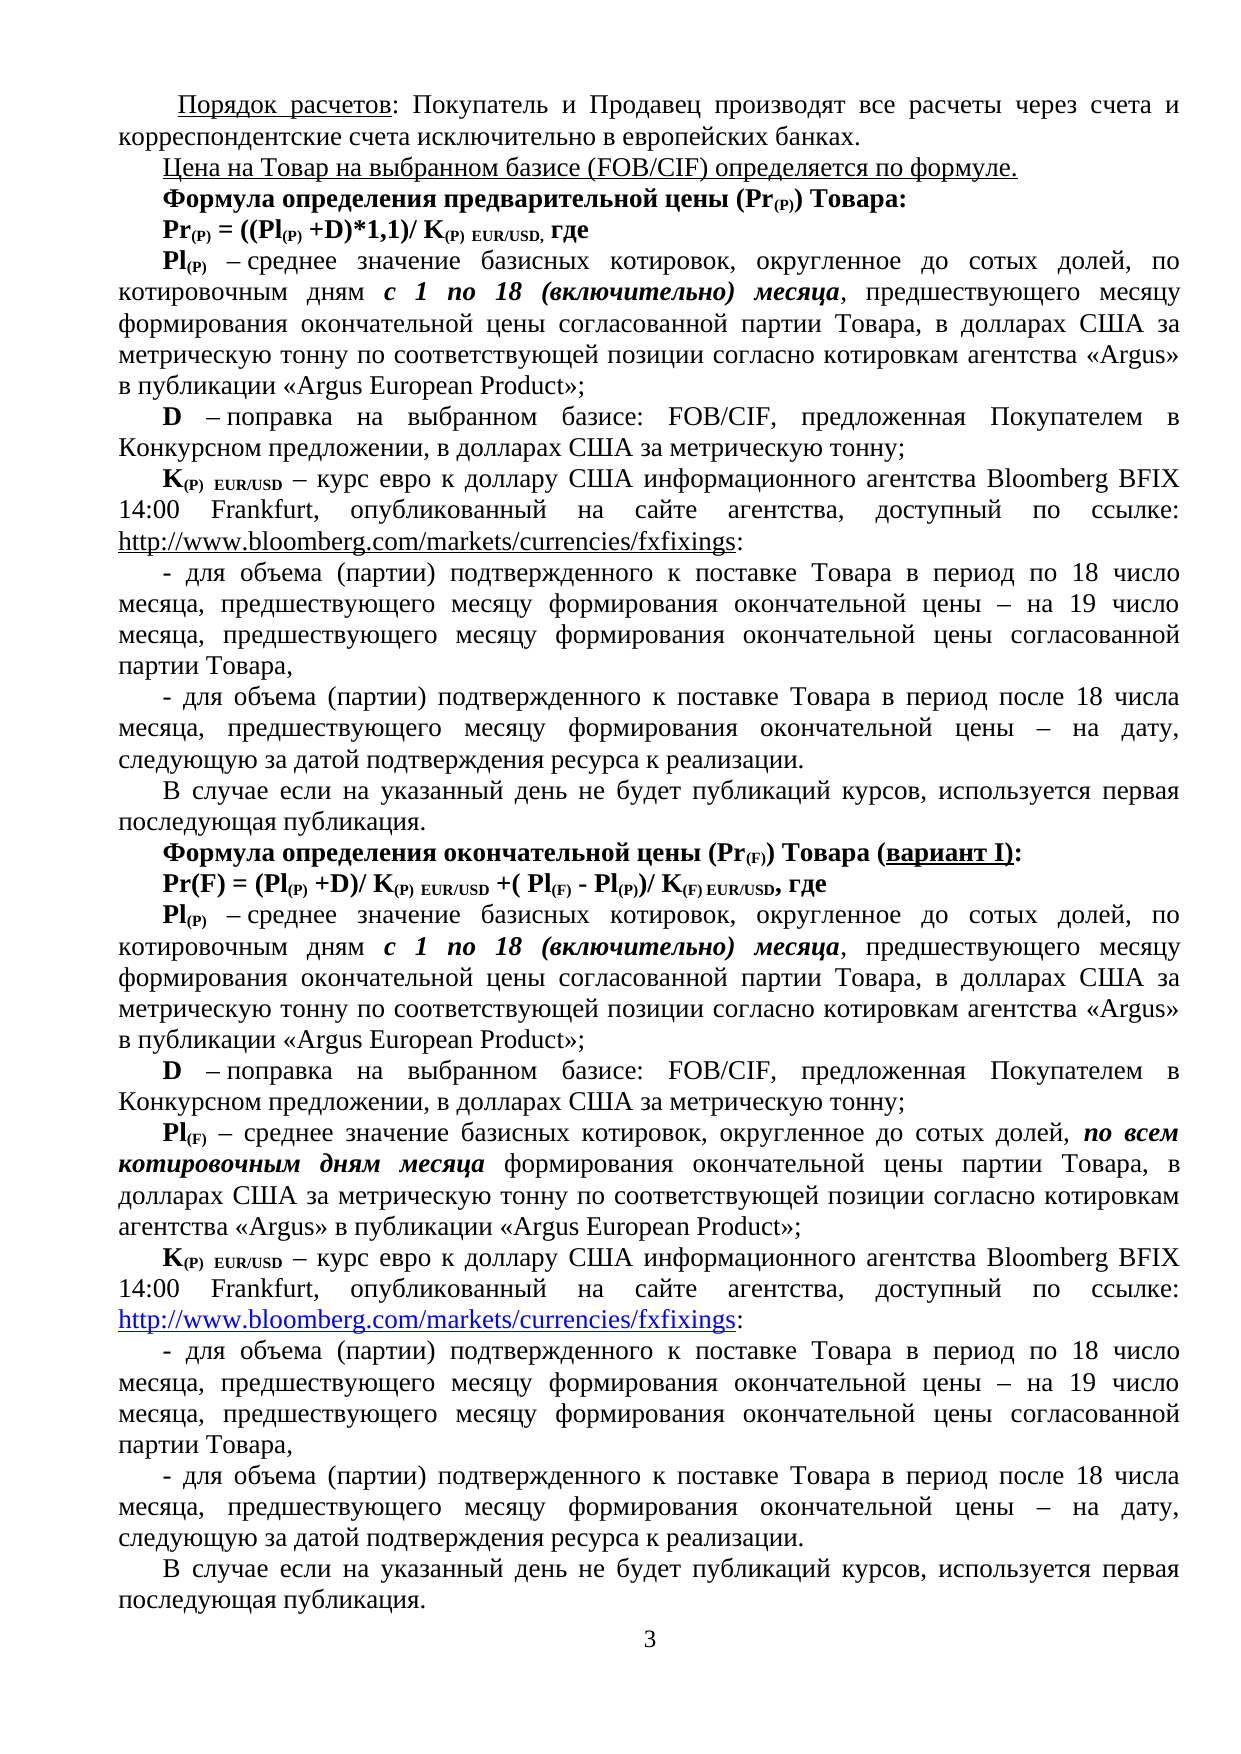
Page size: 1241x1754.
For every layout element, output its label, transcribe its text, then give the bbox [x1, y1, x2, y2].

text Pl(P) – среднее значение базисных котировок, округленное до сотых долей, по котировочным дням с 1 по 18 (включительно) месяца, предшествующего месяцу формирования окончательной цены согласованной партии Товара, в долларах США за метрическую тонну по соответствующей позиции согласно котировкам агентства «Argus» в публикации «Argus European Product»; [118, 244, 1181, 400]
text - для объема (партии) подтвержденного к поставке Товара в период по 18 число месяца, предшествующего месяцу формирования окончательной цены – на 19 число месяца, предшествующего месяцу формирования окончательной цены согласованной партии Товара, [118, 1334, 1181, 1459]
text В случае если на указанный день не будет публикаций курсов, используется первая последующая публикация. [118, 1552, 1181, 1615]
text - для объема (партии) подтвержденного к поставке Товара в период по 18 число месяца, предшествующего месяцу формирования окончательной цены – на 19 число месяца, предшествующего месяцу формирования окончательной цены согласованной партии Товара, [118, 556, 1181, 680]
text Формула определения предварительной цены (Pr(P)) Товара: [118, 182, 1181, 213]
text Pl(P) – среднее значение базисных котировок, округленное до сотых долей, по котировочным дням с 1 по 18 (включительно) месяца, предшествующего месяцу формирования окончательной цены согласованной партии Товара, в долларах США за метрическую тонну по соответствующей позиции согласно котировкам агентства «Argus» в публикации «Argus European Product»; [118, 898, 1181, 1054]
text D – поправка на выбранном базисе: FOB/CIF, предложенная Покупателем в Конкурсном предложении, в долларах США за метрическую тонну; [118, 400, 1181, 462]
text Формула определения окончательной цены (Pr(F)) Товара (вариант I): [118, 836, 1181, 867]
text D – поправка на выбранном базисе: FOB/CIF, предложенная Покупателем в Конкурсном предложении, в долларах США за метрическую тонну; [118, 1054, 1181, 1116]
text K(P) EUR/USD – курс евро к доллару США информационного агентства Bloomberg BFIX 14:00 Frankfurt, опубликованный на сайте агентства, доступный по ссылке: http://www.bloomberg.com/markets/currencies/fxfixings: [118, 1241, 1181, 1334]
text - для объема (партии) подтвержденного к поставке Товара в период после 18 числа месяца, предшествующего месяцу формирования окончательной цены – на дату, следующую за датой подтверждения ресурса к реализации. [118, 680, 1181, 774]
text Pr(F) = (Pl(P) +D)/ K(P) EUR/USD +( Рl(F) - Рl(P))/ K(F) EUR/USD, где [118, 867, 1181, 898]
text Порядок расчетов: Покупатель и Продавец производят все расчеты через счета и корреспондентские счета исключительно в европейских банках. [118, 89, 1181, 151]
text Цена на Товар на выбранном базисе (FOB/CIF) определяется по формуле. [118, 151, 1181, 182]
text Pr(P) = ((Pl(P) +D)*1,1)/ K(P) EUR/USD, где [118, 213, 1181, 244]
text В случае если на указанный день не будет публикаций курсов, используется первая последующая публикация. [118, 774, 1181, 836]
text - для объема (партии) подтвержденного к поставке Товара в период после 18 числа месяца, предшествующего месяцу формирования окончательной цены – на дату, следующую за датой подтверждения ресурса к реализации. [118, 1459, 1181, 1552]
text K(P) EUR/USD – курс евро к доллару США информационного агентства Bloomberg BFIX 14:00 Frankfurt, опубликованный на сайте агентства, доступный по ссылке: http://www.bloomberg.com/markets/currencies/fxfixings: [118, 462, 1181, 556]
